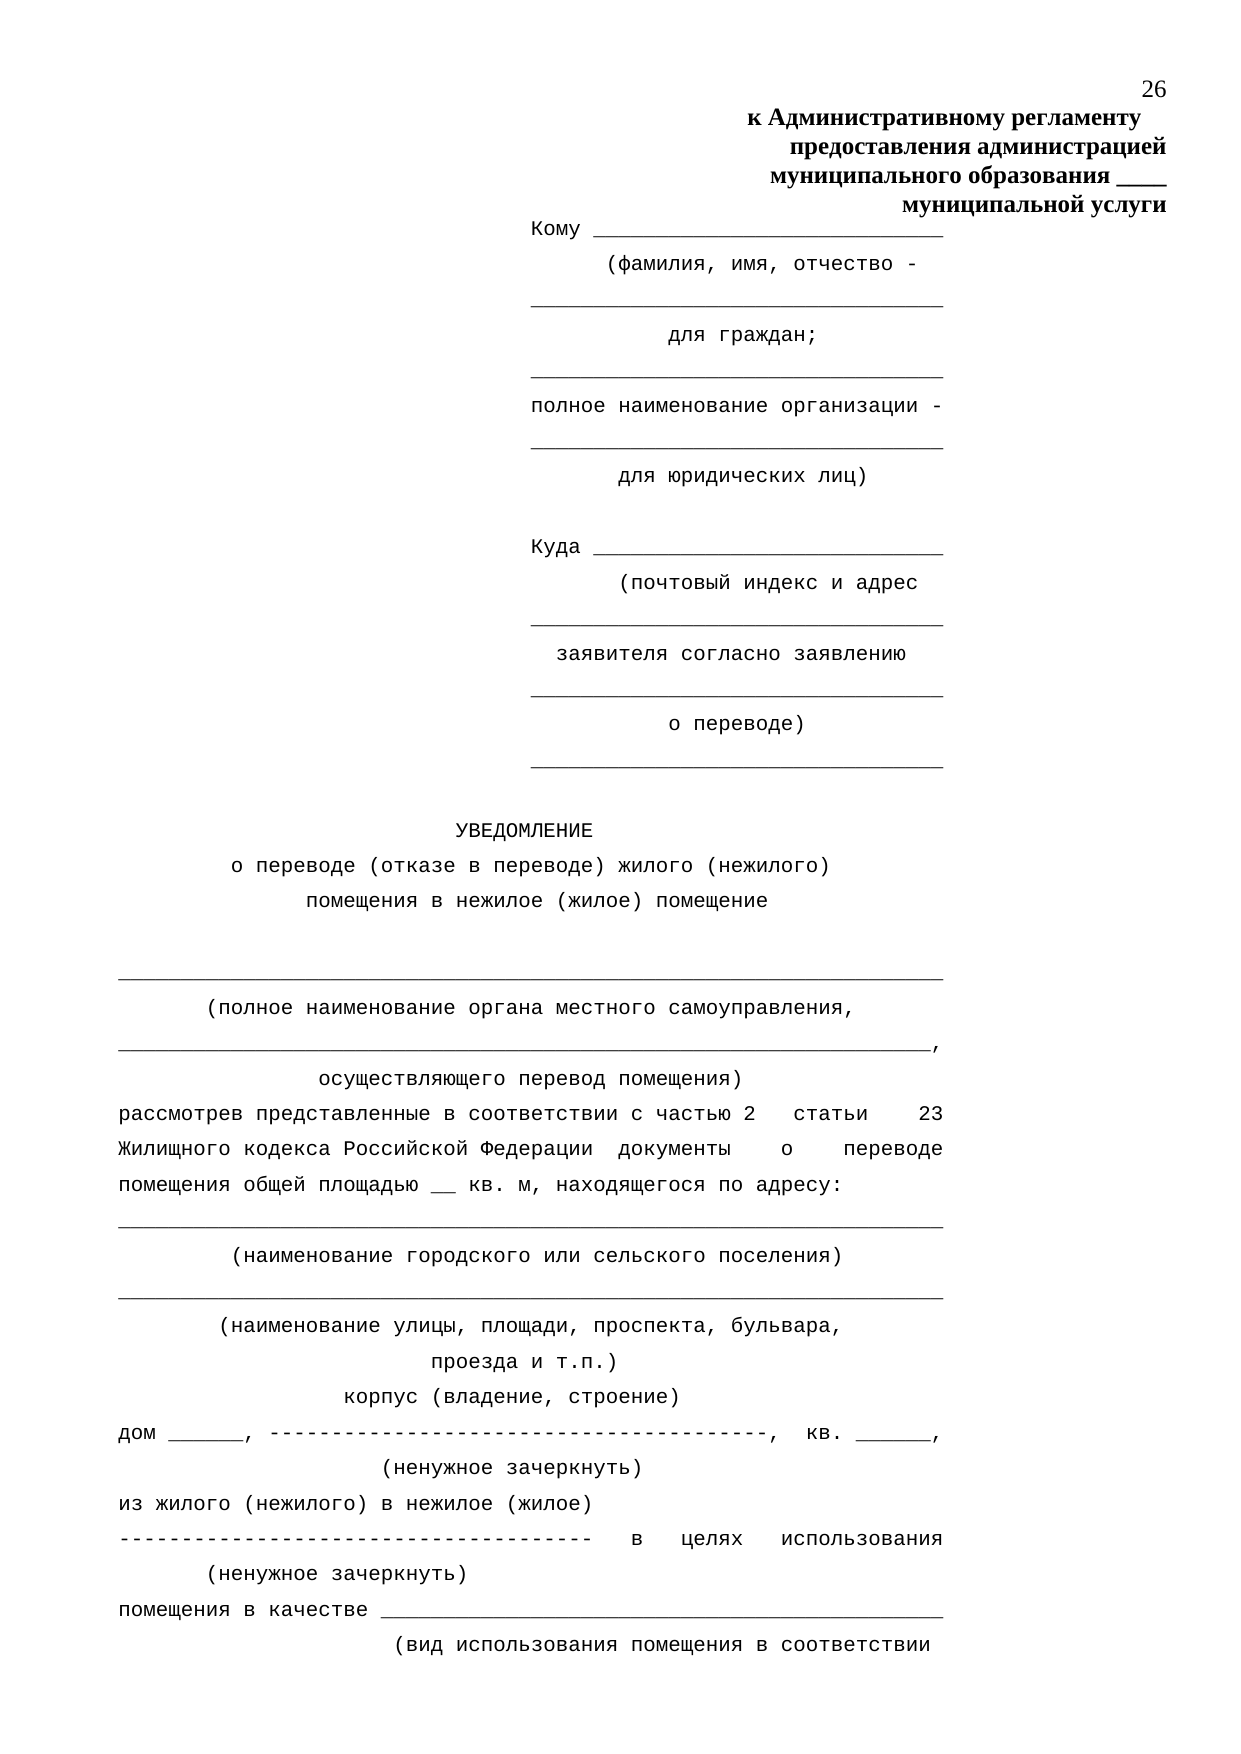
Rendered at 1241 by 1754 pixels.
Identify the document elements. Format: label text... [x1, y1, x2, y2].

text _________________________________ [118, 430, 1167, 454]
text (наименование улицы, площади, проспекта, бульвара, [118, 1315, 1167, 1339]
text корпус (владение, строение) [118, 1386, 1167, 1410]
text Куда ____________________________ [118, 536, 1167, 560]
text _________________________________ [118, 359, 1167, 383]
text __________________________________________________________________ [118, 1209, 1167, 1233]
text УВЕДОМЛЕНИЕ [118, 819, 1167, 843]
text для юридических лиц) [118, 465, 1167, 489]
text _________________________________ [118, 749, 1167, 772]
text помещения в качестве _____________________________________________ [118, 1599, 1167, 1622]
text для граждан; [118, 324, 1167, 347]
text (наименование городского или сельского поселения) [118, 1244, 1167, 1268]
text (фамилия, имя, отчество - [118, 253, 1167, 277]
text __________________________________________________________________ [118, 961, 1167, 985]
text осуществляющего перевод помещения) [118, 1067, 1167, 1091]
text __________________________________________________________________ [118, 1280, 1167, 1304]
text предоставления администрацией [59, 131, 1167, 160]
text (полное наименование органа местного самоуправления, [118, 997, 1167, 1020]
text рассмотрев представленные в соответствии с частью 2 статьи 23 [118, 1103, 1167, 1127]
text к Административному регламенту [59, 102, 1167, 131]
text (ненужное зачеркнуть) [118, 1563, 1167, 1587]
text _________________________________ [118, 678, 1167, 702]
text проезда и т.п.) [118, 1351, 1167, 1374]
text Жилищного кодекса Российской Федерации документы о переводе [118, 1138, 1167, 1162]
text (вид использования помещения в соответствии [118, 1634, 1167, 1658]
text о переводе (отказе в переводе) жилого (нежилого) [118, 855, 1167, 879]
text муниципальной услуги [59, 189, 1167, 217]
text помещения общей площадью __ кв. м, находящегося по адресу: [118, 1174, 1167, 1197]
text Кому ____________________________ [118, 217, 1167, 241]
text заявителя согласно заявлению [118, 642, 1167, 666]
text (ненужное зачеркнуть) [118, 1457, 1167, 1481]
text -------------------------------------- в целях использования [118, 1528, 1167, 1552]
text дом ______, ----------------------------------------, кв. ______, [118, 1422, 1167, 1445]
text _________________________________ [118, 607, 1167, 631]
text помещения в нежилое (жилое) помещение [118, 890, 1167, 914]
text из жилого (нежилого) в нежилое (жилое) [118, 1492, 1167, 1516]
text _________________________________________________________________, [118, 1032, 1167, 1056]
text муниципального образования ____ [59, 160, 1167, 189]
text _________________________________ [118, 288, 1167, 312]
text о переводе) [118, 713, 1167, 737]
text полное наименование организации - [118, 394, 1167, 418]
text (почтовый индекс и адрес [118, 572, 1167, 595]
